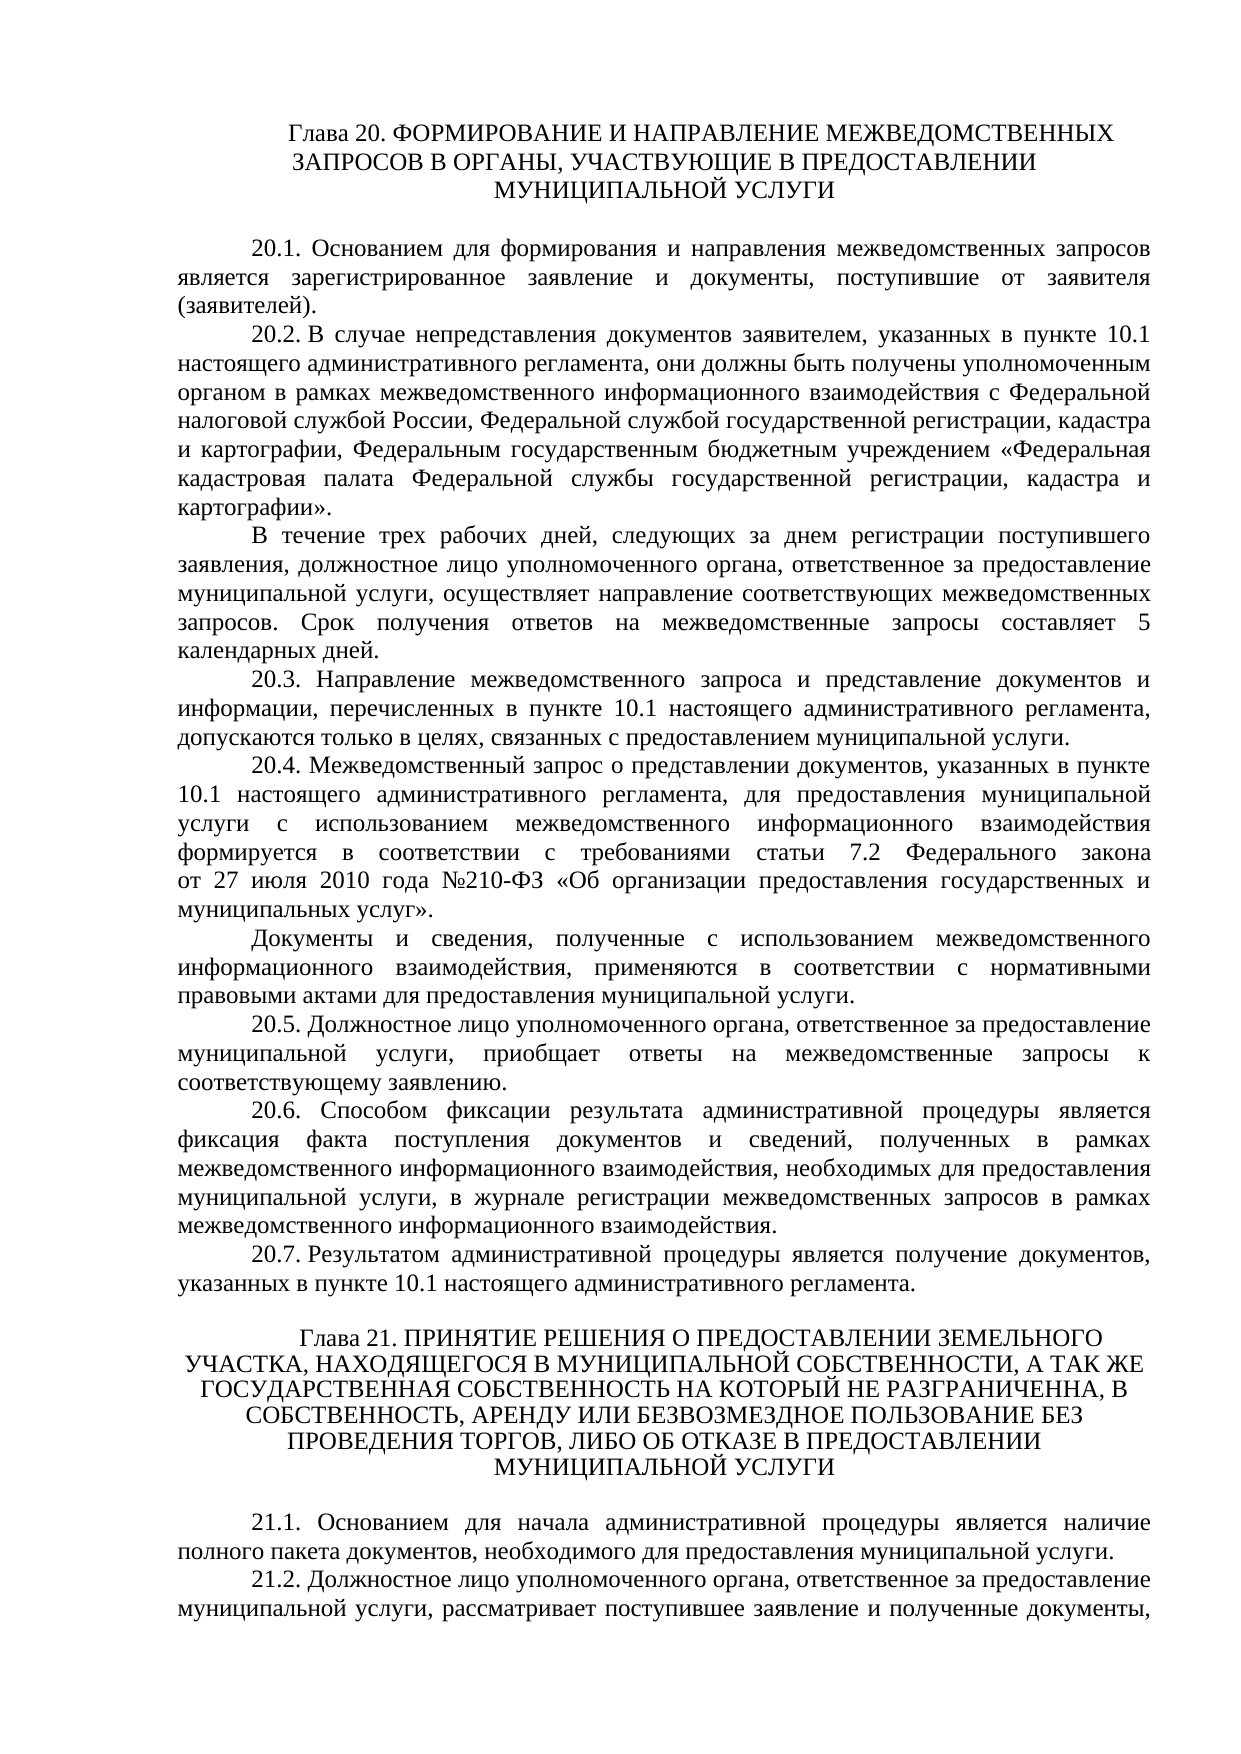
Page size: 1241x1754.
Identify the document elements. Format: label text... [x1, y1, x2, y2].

list 20.2. В случае непредставления документов заявителем, указанных в пункте 10.1 настоящего административного регламента, они должны быть получены уполномоченным органом в рамках межведомственного информационного взаимодействия с Федеральной налоговой службой России, Федеральной службой государственной регистрации, кадастра и картографии, Федеральным государственным бюджетным учреждением «Федеральная кадастровая палата Федеральной службы государственной регистрации, кадастра и картографии». [177, 319, 1152, 521]
text 20.5. Должностное лицо уполномоченного органа, ответственное за предоставление муниципальной услуги, приобщает ответы на межведомственные запросы к соответствующему заявлению. [177, 1009, 1152, 1096]
text 20.3. Направление межведомственного запроса и представление документов и информации, перечисленных в пункте 10.1 настоящего административного регламента, допускаются только в целях, связанных с предоставлением муниципальной услуги. [177, 664, 1152, 751]
text 20.6. Способом фиксации результата административной процедуры является фиксация факта поступления документов и сведений, полученных в рамках межведомственного информационного взаимодействия, необходимых для предоставления муниципальной услуги, в журнале регистрации межведомственных запросов в рамках межведомственного информационного взаимодействия. [177, 1096, 1152, 1239]
text Глава 20. ФОРМИРОВАНИЕ И НАПРАВЛЕНИЕ МЕЖВЕДОМСТВЕННЫХ ЗАПРОСОВ В ОРГАНЫ, УЧАСТВУЮЩИЕ В ПРЕДОСТАВЛЕНИИ МУНИЦИПАЛЬНОЙ УСЛУГИ [177, 118, 1152, 204]
text 20.4. Межведомственный запрос о представлении документов, указанных в пункте 10.1 настоящего административного регламента, для предоставления муниципальной услуги с использованием межведомственного информационного взаимодействия формируется в соответствии с требованиями статьи 7.2 Федерального закона от 27 июля 2010 года №210-ФЗ «Об организации предоставления государственных и муниципальных услуг». [177, 751, 1152, 923]
text 21.1. Основанием для начала административной процедуры является наличие полного пакета документов, необходимого для предоставления муниципальной услуги. [177, 1507, 1152, 1564]
text Документы и сведения, полученные с использованием межведомственного информационного взаимодействия, применяются в соответствии с нормативными правовыми актами для предоставления муниципальной услуги. [177, 923, 1152, 1009]
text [177, 1564, 1152, 1622]
text 20.1. Основанием для формирования и направления межведомственных запросов является зарегистрированное заявление и документы, поступившие от заявителя (заявителей). [177, 233, 1152, 319]
text 20.7. Результатом административной процедуры является получение документов, указанных в пункте 10.1 настоящего административного регламента. [177, 1239, 1152, 1297]
text В течение трех рабочих дней, следующих за днем регистрации поступившего заявления, должностное лицо уполномоченного органа, ответственное за предоставление муниципальной услуги, осуществляет направление соответствующих межведомственных запросов. Срок получения ответов на межведомственные запросы составляет 5 календарных дней. [177, 521, 1152, 664]
text Глава 21. ПРИНЯТИЕ РЕШЕНИЯ О ПРЕДОСТАВЛЕНИИ ЗЕМЕЛЬНОГО УЧАСТКА, НАХОДЯЩЕГОСЯ В МУНИЦИПАЛЬНОЙ СОБСТВЕННОСТИ, А ТАК ЖЕ ГОСУДАРСТВЕННАЯ СОБСТВЕННОСТЬ НА КОТОРЫЙ НЕ РАЗГРАНИЧЕННА, В СОБСТВЕННОСТЬ, АРЕНДУ ИЛИ БЕЗВОЗМЕЗДНОЕ ПОЛЬЗОВАНИЕ БЕЗ ПРОВЕДЕНИЯ ТОРГОВ, ЛИБО ОБ ОТКАЗЕ В ПРЕДОСТАВЛЕНИИ МУНИЦИПАЛЬНОЙ УСЛУГИ [177, 1326, 1152, 1481]
